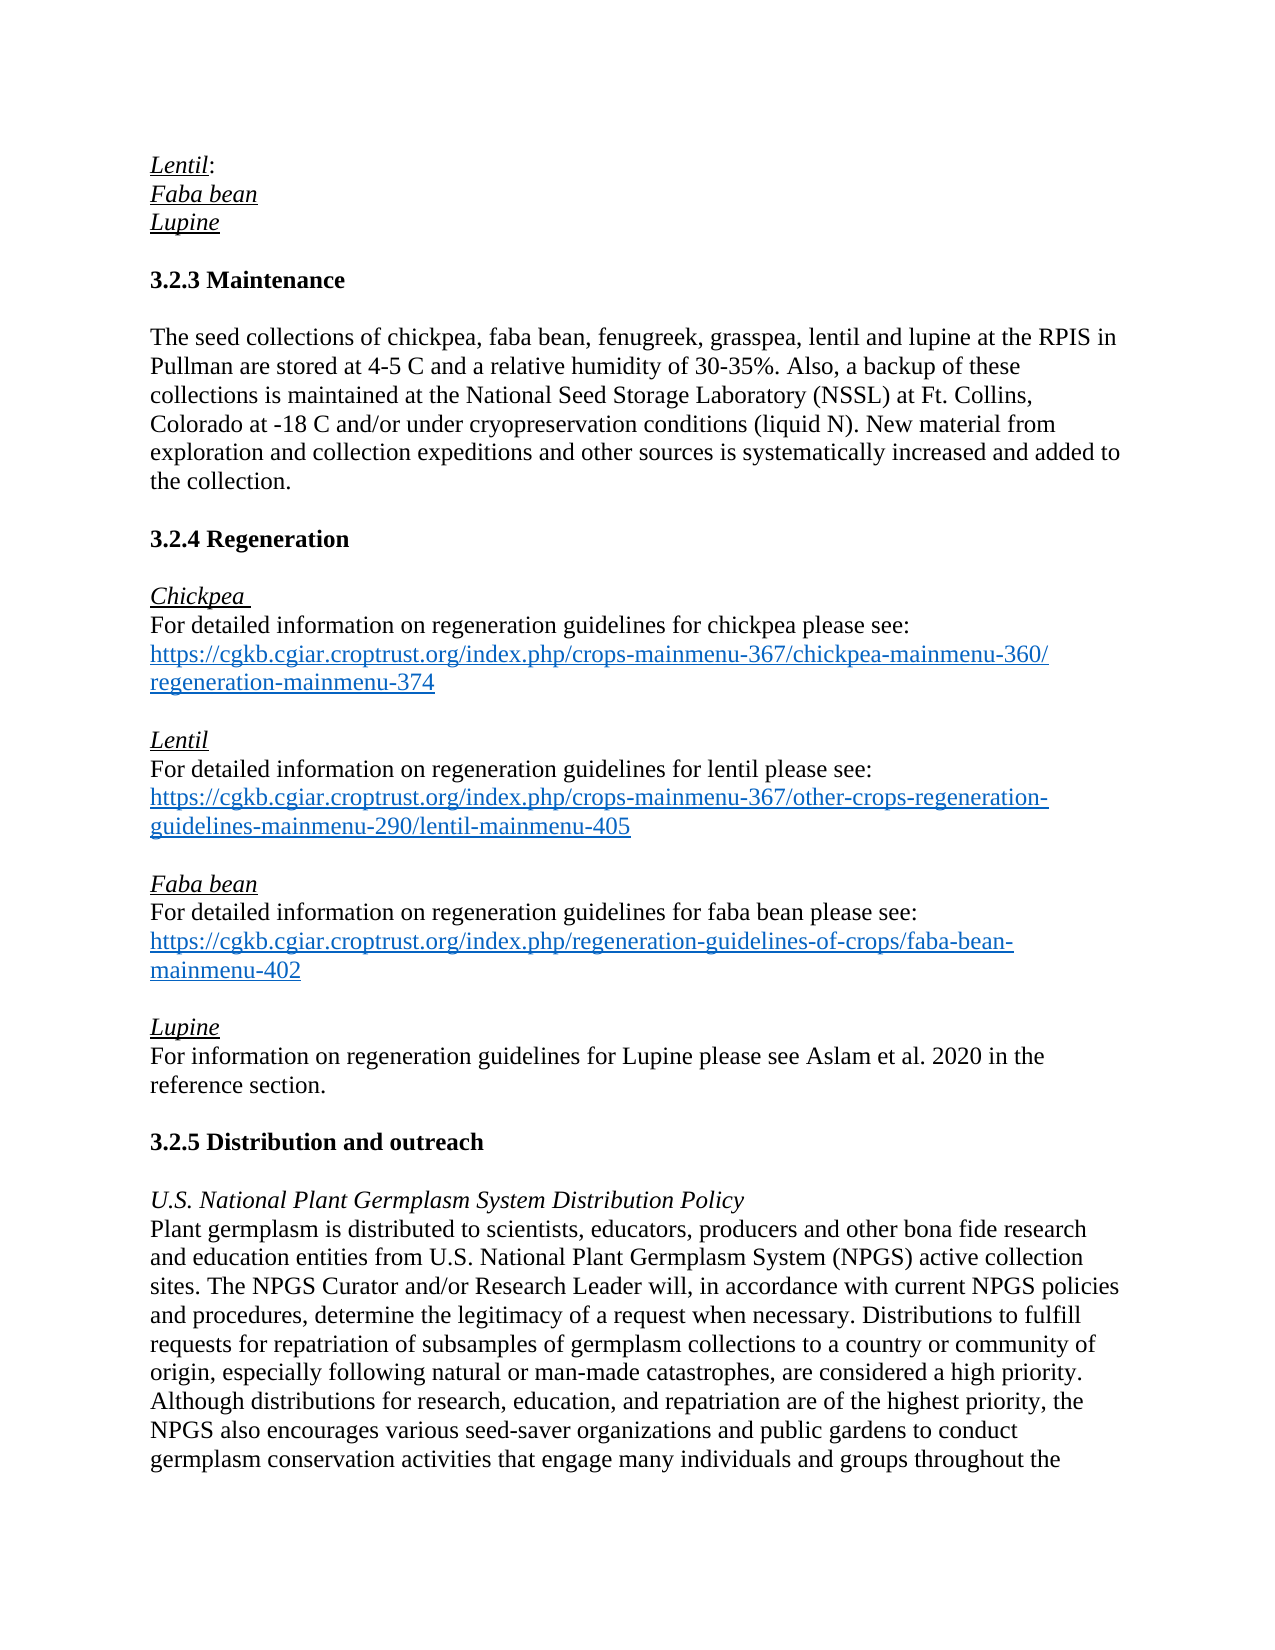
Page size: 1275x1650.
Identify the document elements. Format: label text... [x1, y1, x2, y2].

text Plant germplasm is distributed to scientists, educators, producers and other bona fide research and education entities from U.S. National Plant Germplasm System (NPGS) active collection sites. The NPGS Curator and/or Research Leader will, in accordance with current NPGS policies and procedures, determine the legitimacy of a request when necessary. Distributions to fulfill requests for repatriation of subsamples of germplasm collections to a country or community of origin, especially following natural or man-made catastrophes, are considered a high priority. [150, 1214, 1125, 1386]
text Faba bean [150, 179, 1125, 207]
text For information on regeneration guidelines for Lupine please see Aslam et al. 2020 in the reference section. [150, 1041, 1125, 1099]
text Faba bean [150, 869, 1125, 897]
text https://cgkb.cgiar.croptrust.org/index.php/crops-mainmenu-367/chickpea-mainmenu-360/regeneration-mainmenu-374 [150, 639, 1125, 696]
text For detailed information on regeneration guidelines for faba bean please see: [150, 897, 1125, 926]
text https://cgkb.cgiar.croptrust.org/index.php/crops-mainmenu-367/other-crops-regeneration-guidelines-mainmenu-290/lentil-mainmenu-405 [150, 782, 1125, 840]
text For detailed information on regeneration guidelines for chickpea please see: [150, 610, 1125, 639]
text Lentil: [150, 150, 1125, 179]
text Chickpea [150, 581, 1125, 610]
text The seed collections of chickpea, faba bean, fenugreek, grasspea, lentil and lupine at the RPIS in Pullman are stored at 4-5 C and a relative humidity of 30-35%. Also, a backup of these collections is maintained at the National Seed Storage Laboratory (NSSL) at Ft. Collins, Colorado at -18 C and/or under cryopreservation conditions (liquid N). New material from exploration and collection expeditions and other sources is systematically increased and added to the collection. [150, 322, 1125, 495]
text U.S. National Plant Germplasm System Distribution Policy [150, 1185, 1125, 1214]
text 3.2.3 Maintenance [150, 265, 1125, 294]
text 3.2.5 Distribution and outreach [150, 1127, 1125, 1156]
text For detailed information on regeneration guidelines for lentil please see: [150, 754, 1125, 782]
text Lentil [150, 725, 1125, 754]
text https://cgkb.cgiar.croptrust.org/index.php/regeneration-guidelines-of-crops/faba-bean-mainmenu-402 [150, 926, 1125, 984]
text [150, 1386, 1125, 1472]
text 3.2.4 Regeneration [150, 524, 1125, 552]
text Lupine [150, 1012, 1125, 1041]
text Lupine [150, 207, 1125, 236]
